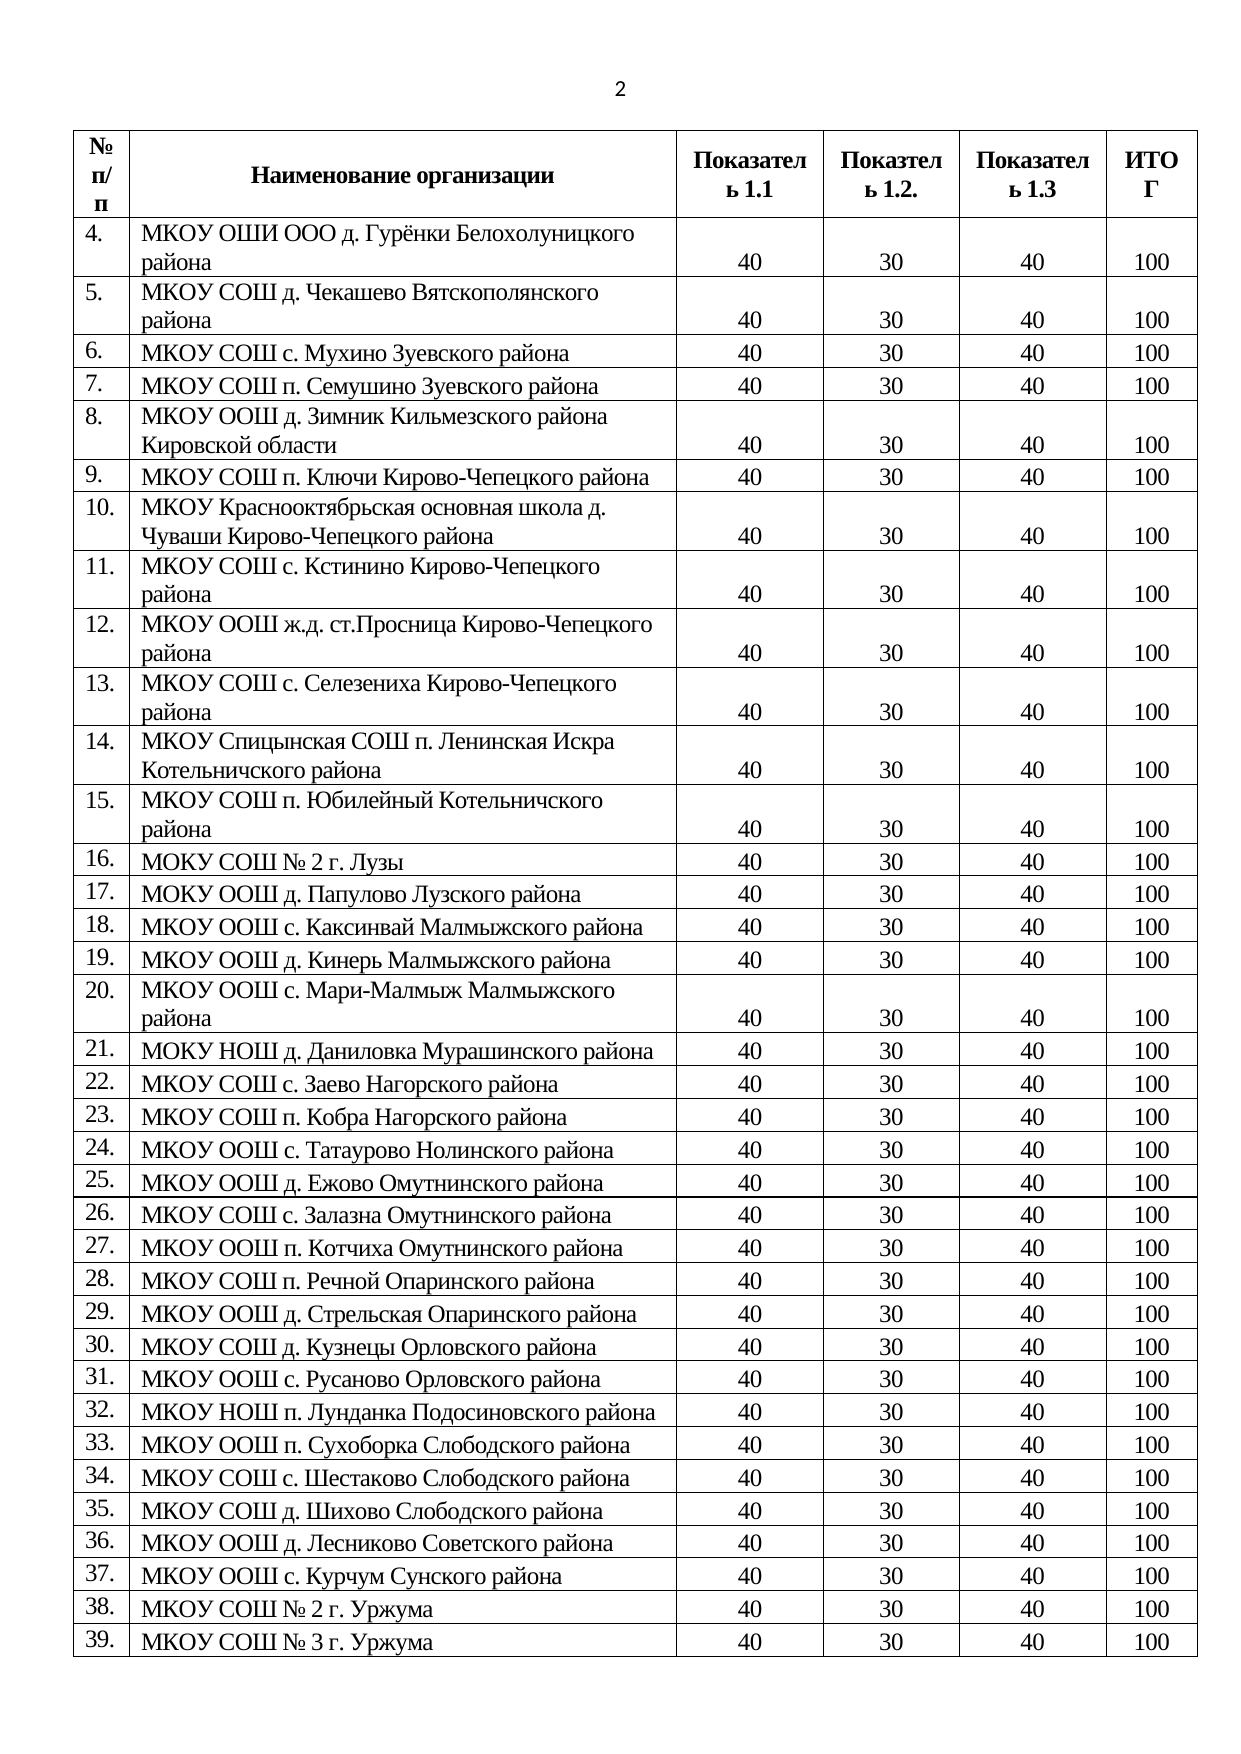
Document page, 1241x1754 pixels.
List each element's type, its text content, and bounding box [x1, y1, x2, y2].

table_cell 30 [824, 1033, 959, 1065]
table_cell 40 [960, 1296, 1106, 1328]
table_cell 30 [824, 1296, 959, 1328]
table_cell [74, 218, 129, 276]
table_cell 40 [960, 368, 1106, 400]
table_cell [74, 1329, 129, 1360]
table_cell 100 [1107, 277, 1197, 334]
table_cell 100 [1107, 368, 1197, 400]
table_cell 100 [1107, 1198, 1197, 1229]
table_cell 40 [677, 844, 823, 875]
table_cell 100 [1107, 1066, 1197, 1098]
table_cell 100 [1107, 609, 1197, 667]
table_cell 30 [824, 876, 959, 908]
table_cell 40 [677, 726, 823, 784]
table_cell 40 [960, 1427, 1106, 1459]
table_cell 40 [677, 551, 823, 608]
table_cell 30 [824, 1329, 959, 1360]
table_cell 40 [960, 277, 1106, 334]
table_cell 100 [1107, 1329, 1197, 1360]
table_cell 100 [1107, 876, 1197, 908]
table_cell 100 [1107, 975, 1197, 1032]
table_cell 30 [824, 1493, 959, 1524]
table_cell 30 [824, 1394, 959, 1426]
table_cell 30 [824, 1263, 959, 1295]
table_cell 30 [824, 726, 959, 784]
table_cell 100 [1107, 460, 1197, 491]
table_cell 40 [960, 609, 1106, 667]
table_cell 100 [1107, 785, 1197, 842]
table_cell [74, 1296, 129, 1328]
table_cell [74, 844, 129, 875]
table_cell 40 [677, 277, 823, 334]
table_cell 40 [960, 1165, 1106, 1196]
table_cell МКОУ СОШ п. Семушино Зуевского района [130, 368, 676, 400]
table_cell 40 [677, 1361, 823, 1393]
table_cell МКОУ СОШ д. Шихово Слободского района [130, 1493, 676, 1524]
table_cell 100 [1107, 1296, 1197, 1328]
table_cell [74, 1099, 129, 1131]
table_cell 40 [677, 1198, 823, 1229]
table_cell 30 [824, 609, 959, 667]
table_cell 30 [824, 909, 959, 941]
table_cell [74, 726, 129, 784]
table_cell МОКУ ООШ д. Папулово Лузского района [130, 876, 676, 908]
table_cell [74, 368, 129, 400]
table_cell 100 [1107, 551, 1197, 608]
table_cell 100 [1107, 1099, 1197, 1131]
table_cell 40 [960, 726, 1106, 784]
table_cell [74, 1394, 129, 1426]
table_cell МКОУ СОШ № 2 г. Уржума [130, 1591, 676, 1623]
table_cell 100 [1107, 492, 1197, 550]
table_cell [74, 1558, 129, 1590]
table_cell 30 [824, 368, 959, 400]
table_cell 40 [677, 1624, 823, 1656]
table_cell 30 [824, 492, 959, 550]
table_cell 40 [960, 492, 1106, 550]
table_cell 100 [1107, 401, 1197, 458]
table_cell [74, 401, 129, 458]
table_cell 40 [960, 401, 1106, 458]
table_cell 40 [960, 1099, 1106, 1131]
table_cell 30 [824, 1591, 959, 1623]
table_cell МКОУ ООШ с. Мари-Малмыж Малмыжского района [130, 975, 676, 1032]
table_cell 40 [960, 335, 1106, 367]
table_cell 40 [677, 1493, 823, 1524]
table_cell 40 [677, 335, 823, 367]
table_header Показатель 1.3 [960, 131, 1106, 217]
table_cell 40 [960, 1624, 1106, 1656]
table_cell 100 [1107, 1624, 1197, 1656]
table_cell МОКУ СОШ № 2 г. Лузы [130, 844, 676, 875]
table_cell МКОУ ОШИ ООО д. Гурёнки Белохолуницкого района [130, 218, 676, 276]
table_cell 30 [824, 1099, 959, 1131]
table_cell 30 [824, 460, 959, 491]
table_cell 40 [677, 1591, 823, 1623]
table_cell 40 [960, 551, 1106, 608]
table_cell 40 [677, 218, 823, 276]
table_cell 40 [677, 1033, 823, 1065]
table_cell 30 [824, 1460, 959, 1492]
table_cell 40 [677, 492, 823, 550]
table_cell [74, 1460, 129, 1492]
table_cell 40 [677, 460, 823, 491]
table_cell 30 [824, 975, 959, 1032]
table_cell 40 [960, 1526, 1106, 1557]
table_cell 100 [1107, 844, 1197, 875]
table_cell 40 [677, 1329, 823, 1360]
table_cell 40 [677, 1427, 823, 1459]
table_cell [74, 668, 129, 725]
table_cell 100 [1107, 909, 1197, 941]
table_cell 40 [677, 876, 823, 908]
table_cell [74, 551, 129, 608]
table_cell МКОУ ООШ п. Сухоборка Слободского района [130, 1427, 676, 1459]
table_cell 30 [824, 1624, 959, 1656]
table_cell 100 [1107, 1558, 1197, 1590]
table_cell [74, 609, 129, 667]
table_cell МКОУ СОШ д. Чекашево Вятскополянского района [130, 277, 676, 334]
table_cell [74, 277, 129, 334]
table_cell 100 [1107, 1165, 1197, 1196]
table_cell [74, 460, 129, 491]
table_cell [74, 909, 129, 941]
table_cell 30 [824, 668, 959, 725]
table_cell МКОУ ООШ с. Каксинвай Малмыжского района [130, 909, 676, 941]
table_header Показатель 1.1 [677, 131, 823, 217]
table_cell [74, 1361, 129, 1393]
table_cell 30 [824, 551, 959, 608]
table_cell 100 [1107, 726, 1197, 784]
table_cell МКОУ ООШ п. Котчиха Омутнинского района [130, 1230, 676, 1262]
table_cell 40 [960, 1361, 1106, 1393]
table_cell 40 [960, 1230, 1106, 1262]
table_cell [74, 1263, 129, 1295]
table_cell МКОУ ООШ д. Кинерь Малмыжского района [130, 942, 676, 974]
table_cell 40 [677, 1165, 823, 1196]
table_cell 100 [1107, 1427, 1197, 1459]
table_cell 40 [677, 975, 823, 1032]
table_cell 30 [824, 401, 959, 458]
table_cell [74, 785, 129, 842]
table_cell [74, 1427, 129, 1459]
table_cell 30 [824, 335, 959, 367]
table_cell 40 [960, 1493, 1106, 1524]
table_cell [74, 1230, 129, 1262]
table_cell 40 [677, 1296, 823, 1328]
table_cell МКОУ СОШ с. Залазна Омутнинского района [130, 1198, 676, 1229]
table_cell 40 [677, 1230, 823, 1262]
table_cell 100 [1107, 1591, 1197, 1623]
table_cell 100 [1107, 942, 1197, 974]
table_cell 40 [960, 942, 1106, 974]
table_cell 40 [960, 1033, 1106, 1065]
table_cell МКОУ СОШ № 3 г. Уржума [130, 1624, 676, 1656]
table_cell МКОУ СОШ с. Селезениха Кирово-Чепецкого района [130, 668, 676, 725]
table_cell МКОУ ООШ с. Курчум Сунского района [130, 1558, 676, 1590]
table_header Показтель 1.2. [824, 131, 959, 217]
table_cell 40 [960, 909, 1106, 941]
table_cell 40 [677, 401, 823, 458]
table_cell 30 [824, 942, 959, 974]
table_cell 40 [960, 1591, 1106, 1623]
table_cell 100 [1107, 1526, 1197, 1557]
table_cell МКОУ СОШ п. Кобра Нагорского района [130, 1099, 676, 1131]
table_cell 40 [960, 785, 1106, 842]
table_cell 40 [960, 844, 1106, 875]
table_cell [74, 1033, 129, 1065]
table_cell 40 [677, 1558, 823, 1590]
table_cell 40 [677, 668, 823, 725]
table_cell МКОУ СОШ с. Мухино Зуевского района [130, 335, 676, 367]
table_cell 30 [824, 1361, 959, 1393]
table_cell 100 [1107, 218, 1197, 276]
table_cell 100 [1107, 1132, 1197, 1163]
table_cell 40 [677, 1132, 823, 1163]
table_cell 40 [960, 1263, 1106, 1295]
table_cell 30 [824, 1558, 959, 1590]
table_cell 30 [824, 1230, 959, 1262]
table_cell 40 [677, 1099, 823, 1131]
table_cell МКОУ ООШ д. Лесниково Советского района [130, 1526, 676, 1557]
table_cell МКОУ ООШ д. Зимник Кильмезского района Кировской области [130, 401, 676, 458]
table_cell 40 [960, 668, 1106, 725]
table_cell [74, 975, 129, 1032]
table_cell 40 [960, 975, 1106, 1032]
table_cell 30 [824, 277, 959, 334]
table_cell 30 [824, 844, 959, 875]
table_cell 30 [824, 785, 959, 842]
table_cell [74, 335, 129, 367]
table_cell 30 [824, 1165, 959, 1196]
table_cell 40 [960, 1329, 1106, 1360]
table_header ИТОГ [1107, 131, 1197, 217]
table_cell [74, 1066, 129, 1098]
table_cell 100 [1107, 1361, 1197, 1393]
table_cell [74, 1526, 129, 1557]
table_cell [74, 1165, 129, 1196]
table_cell 40 [677, 1460, 823, 1492]
table_cell [74, 876, 129, 908]
table_cell 100 [1107, 335, 1197, 367]
table_cell 30 [824, 1132, 959, 1163]
table_cell МКОУ СОШ п. Юбилейный Котельничского района [130, 785, 676, 842]
table_cell 30 [824, 1526, 959, 1557]
table_cell 40 [677, 1066, 823, 1098]
table_cell 40 [960, 876, 1106, 908]
table_cell МОКУ НОШ д. Даниловка Мурашинского района [130, 1033, 676, 1065]
table_cell 40 [960, 218, 1106, 276]
table_cell МКОУ СОШ п. Речной Опаринского района [130, 1263, 676, 1295]
table_cell 40 [960, 1198, 1106, 1229]
table_cell [74, 1132, 129, 1163]
table_cell [74, 1591, 129, 1623]
table_cell 40 [960, 1132, 1106, 1163]
table_header Наименование организации [130, 131, 676, 217]
table_cell [74, 1198, 129, 1229]
table_cell [74, 942, 129, 974]
table_cell [74, 492, 129, 550]
table_cell МКОУ ООШ с. Русаново Орловского района [130, 1361, 676, 1393]
table_cell 100 [1107, 1493, 1197, 1524]
table_cell 40 [960, 1066, 1106, 1098]
table_cell [74, 1624, 129, 1656]
table_cell 100 [1107, 1033, 1197, 1065]
table_cell 100 [1107, 1263, 1197, 1295]
table_cell МКОУ ООШ д. Ежово Омутнинского района [130, 1165, 676, 1196]
table_cell 40 [960, 1394, 1106, 1426]
table_cell 40 [960, 460, 1106, 491]
table_cell 100 [1107, 1460, 1197, 1492]
table_cell МКОУ ООШ с. Татаурово Нолинского района [130, 1132, 676, 1163]
table_cell МКОУ СОШ с. Шестаково Слободского района [130, 1460, 676, 1492]
table_cell МКОУ СОШ с. Кстинино Кирово-Чепецкого района [130, 551, 676, 608]
table_cell 40 [677, 909, 823, 941]
table_cell 100 [1107, 1394, 1197, 1426]
table_cell [74, 1493, 129, 1524]
table_cell 30 [824, 1198, 959, 1229]
table_cell МКОУ СОШ п. Ключи Кирово-Чепецкого района [130, 460, 676, 491]
table_cell 40 [960, 1558, 1106, 1590]
table_cell МКОУ ООШ ж.д. ст.Просница Кирово-Чепецкого района [130, 609, 676, 667]
table_cell МКОУ Спицынская СОШ п. Ленинская Искра Котельничского района [130, 726, 676, 784]
table_cell 40 [677, 942, 823, 974]
table_cell 30 [824, 1427, 959, 1459]
table_cell МКОУ ООШ д. Стрельская Опаринского района [130, 1296, 676, 1328]
table_cell 30 [824, 1066, 959, 1098]
table_cell 30 [824, 218, 959, 276]
table_header № п/п [74, 131, 129, 217]
table_cell 40 [677, 1526, 823, 1557]
table_cell 40 [677, 785, 823, 842]
table_cell 40 [677, 609, 823, 667]
table_cell 40 [677, 1263, 823, 1295]
table_cell МКОУ СОШ с. Заево Нагорского района [130, 1066, 676, 1098]
table_cell МКОУ СОШ д. Кузнецы Орловского района [130, 1329, 676, 1360]
table_cell МКОУ Краснооктябрьская основная школа д. Чуваши Кирово-Чепецкого района [130, 492, 676, 550]
table_cell 40 [677, 1394, 823, 1426]
table_cell 100 [1107, 668, 1197, 725]
table_cell 100 [1107, 1230, 1197, 1262]
table_cell МКОУ НОШ п. Лунданка Подосиновского района [130, 1394, 676, 1426]
table_cell 40 [960, 1460, 1106, 1492]
table_cell 40 [677, 368, 823, 400]
